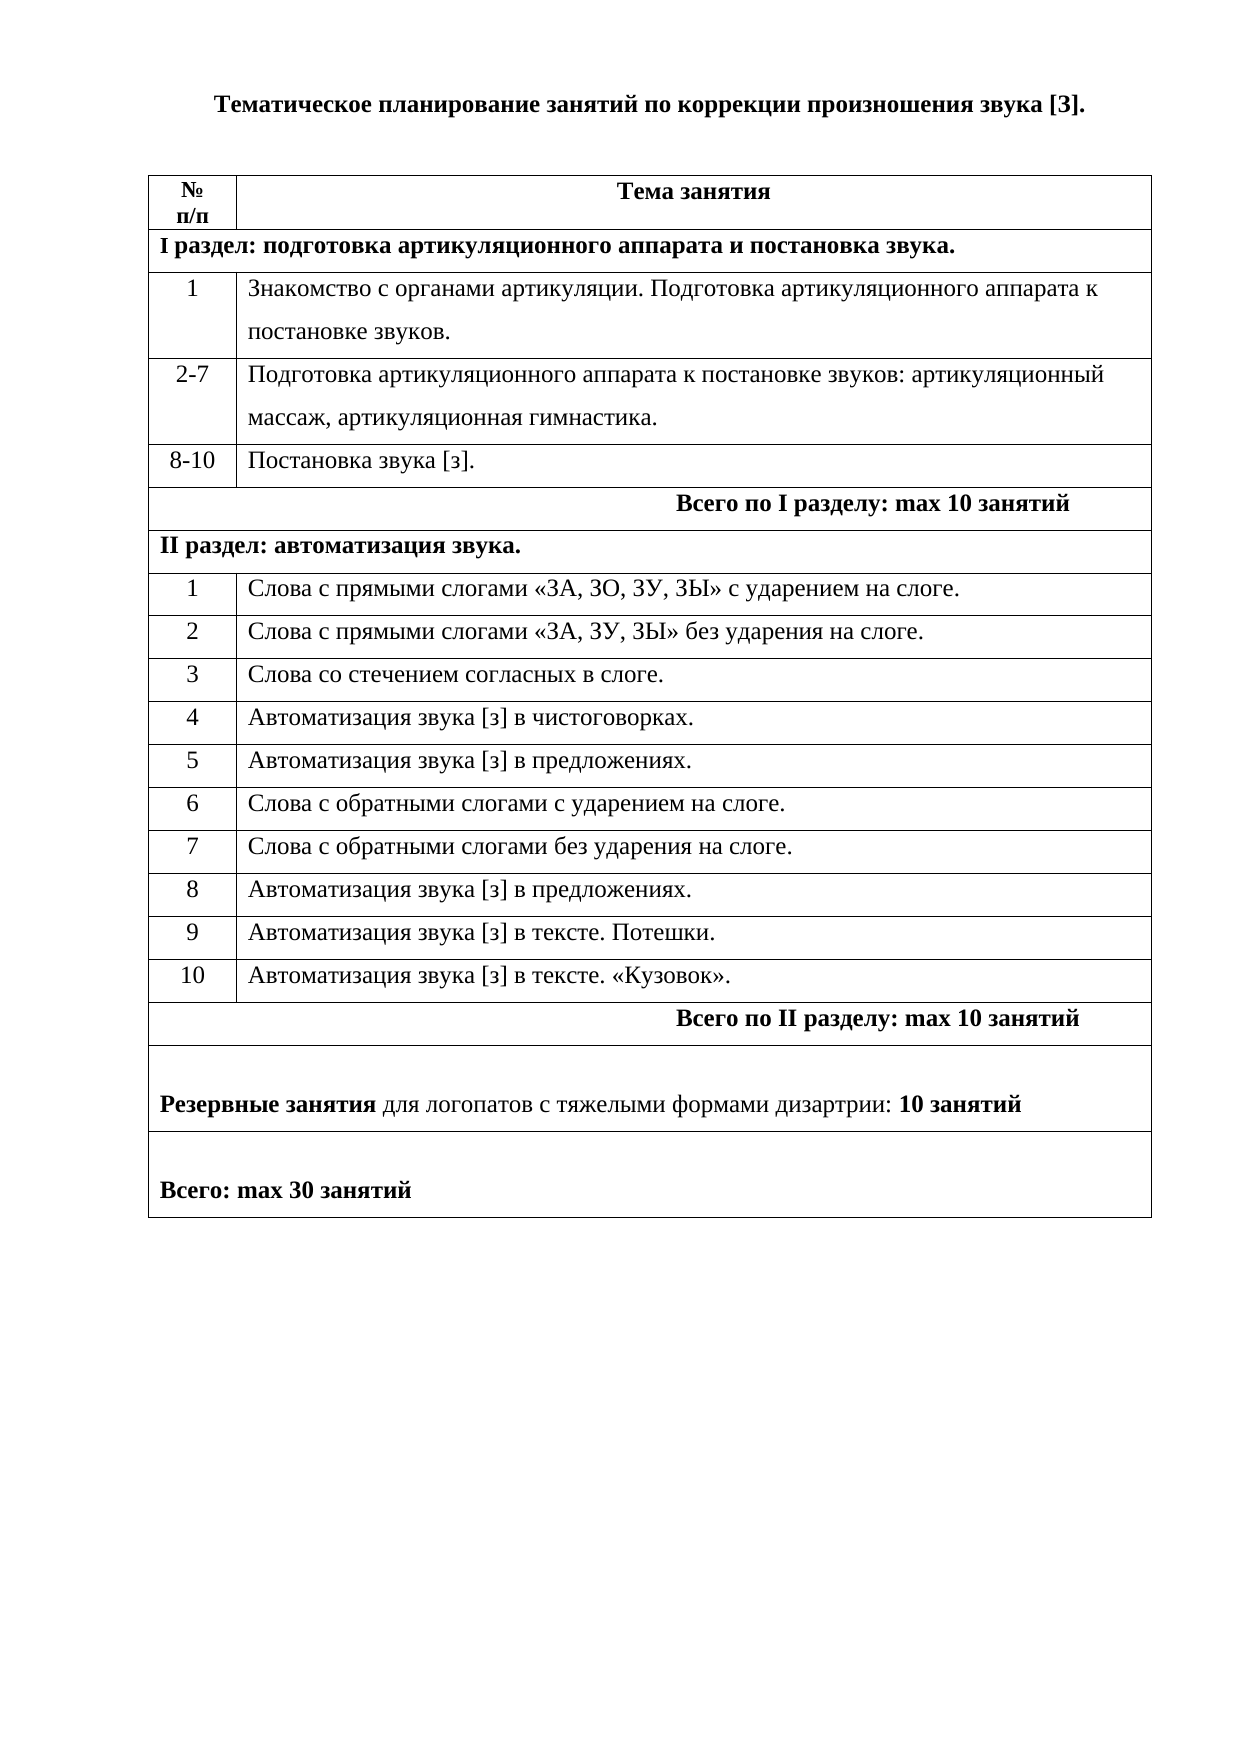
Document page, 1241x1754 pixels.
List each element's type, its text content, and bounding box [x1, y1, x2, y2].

table_cell 8 [149, 874, 236, 916]
table_cell Автоматизация звука [з] в чистоговорках. [237, 702, 1151, 744]
table_cell Слова с прямыми слогами «ЗА, ЗУ, ЗЫ» без ударения на слоге. [237, 616, 1151, 658]
table_cell Слова с обратными слогами с ударением на слоге. [237, 788, 1151, 830]
table_header № п/п [149, 176, 236, 229]
table_cell 1 [149, 273, 236, 358]
table_cell 3 [149, 659, 236, 701]
table_cell Всего по II разделу: max 10 занятий [149, 1003, 1151, 1044]
table_cell Всего: max 30 занятий [149, 1132, 1151, 1217]
table_cell Автоматизация звука [з] в предложениях. [237, 745, 1151, 787]
table_cell Подготовка артикуляционного аппарата к постановке звуков: артикуляционный массаж, артикуляционная гимнастика. [237, 359, 1151, 444]
table_cell Автоматизация звука [з] в тексте. «Кузовок». [237, 960, 1151, 1002]
table_cell 5 [149, 745, 236, 787]
table_cell Знакомство с органами артикуляции. Подготовка артикуляционного аппарата к постановке звуков. [237, 273, 1151, 358]
table_cell Автоматизация звука [з] в предложениях. [237, 874, 1151, 916]
table_cell I раздел: подготовка артикуляционного аппарата и постановка звука. [149, 230, 1151, 272]
table_cell Резервные занятия для логопатов с тяжелыми формами дизартрии: 10 занятий [149, 1046, 1151, 1131]
table_cell 7 [149, 831, 236, 873]
table_cell Всего по I разделу: max 10 занятий [149, 488, 1151, 529]
table_header Тема занятия [237, 176, 1151, 229]
table_cell 4 [149, 702, 236, 744]
table_cell 1 [149, 574, 236, 615]
table_cell 6 [149, 788, 236, 830]
table_cell 2-7 [149, 359, 236, 444]
table_cell Автоматизация звука [з] в тексте. Потешки. [237, 917, 1151, 959]
table_cell Слова со стечением согласных в слоге. [237, 659, 1151, 701]
table_cell 10 [149, 960, 236, 1002]
table_cell 9 [149, 917, 236, 959]
text Тематическое планирование занятий по коррекции произношения звука [З]. [148, 89, 1152, 117]
table_cell Слова с прямыми слогами «ЗА, ЗО, ЗУ, ЗЫ» с ударением на слоге. [237, 574, 1151, 615]
table_cell 2 [149, 616, 236, 658]
table_cell Слова с обратными слогами без ударения на слоге. [237, 831, 1151, 873]
table_cell II раздел: автоматизация звука. [149, 531, 1151, 572]
table_cell 8-10 [149, 445, 236, 487]
table_cell Постановка звука [з]. [237, 445, 1151, 487]
